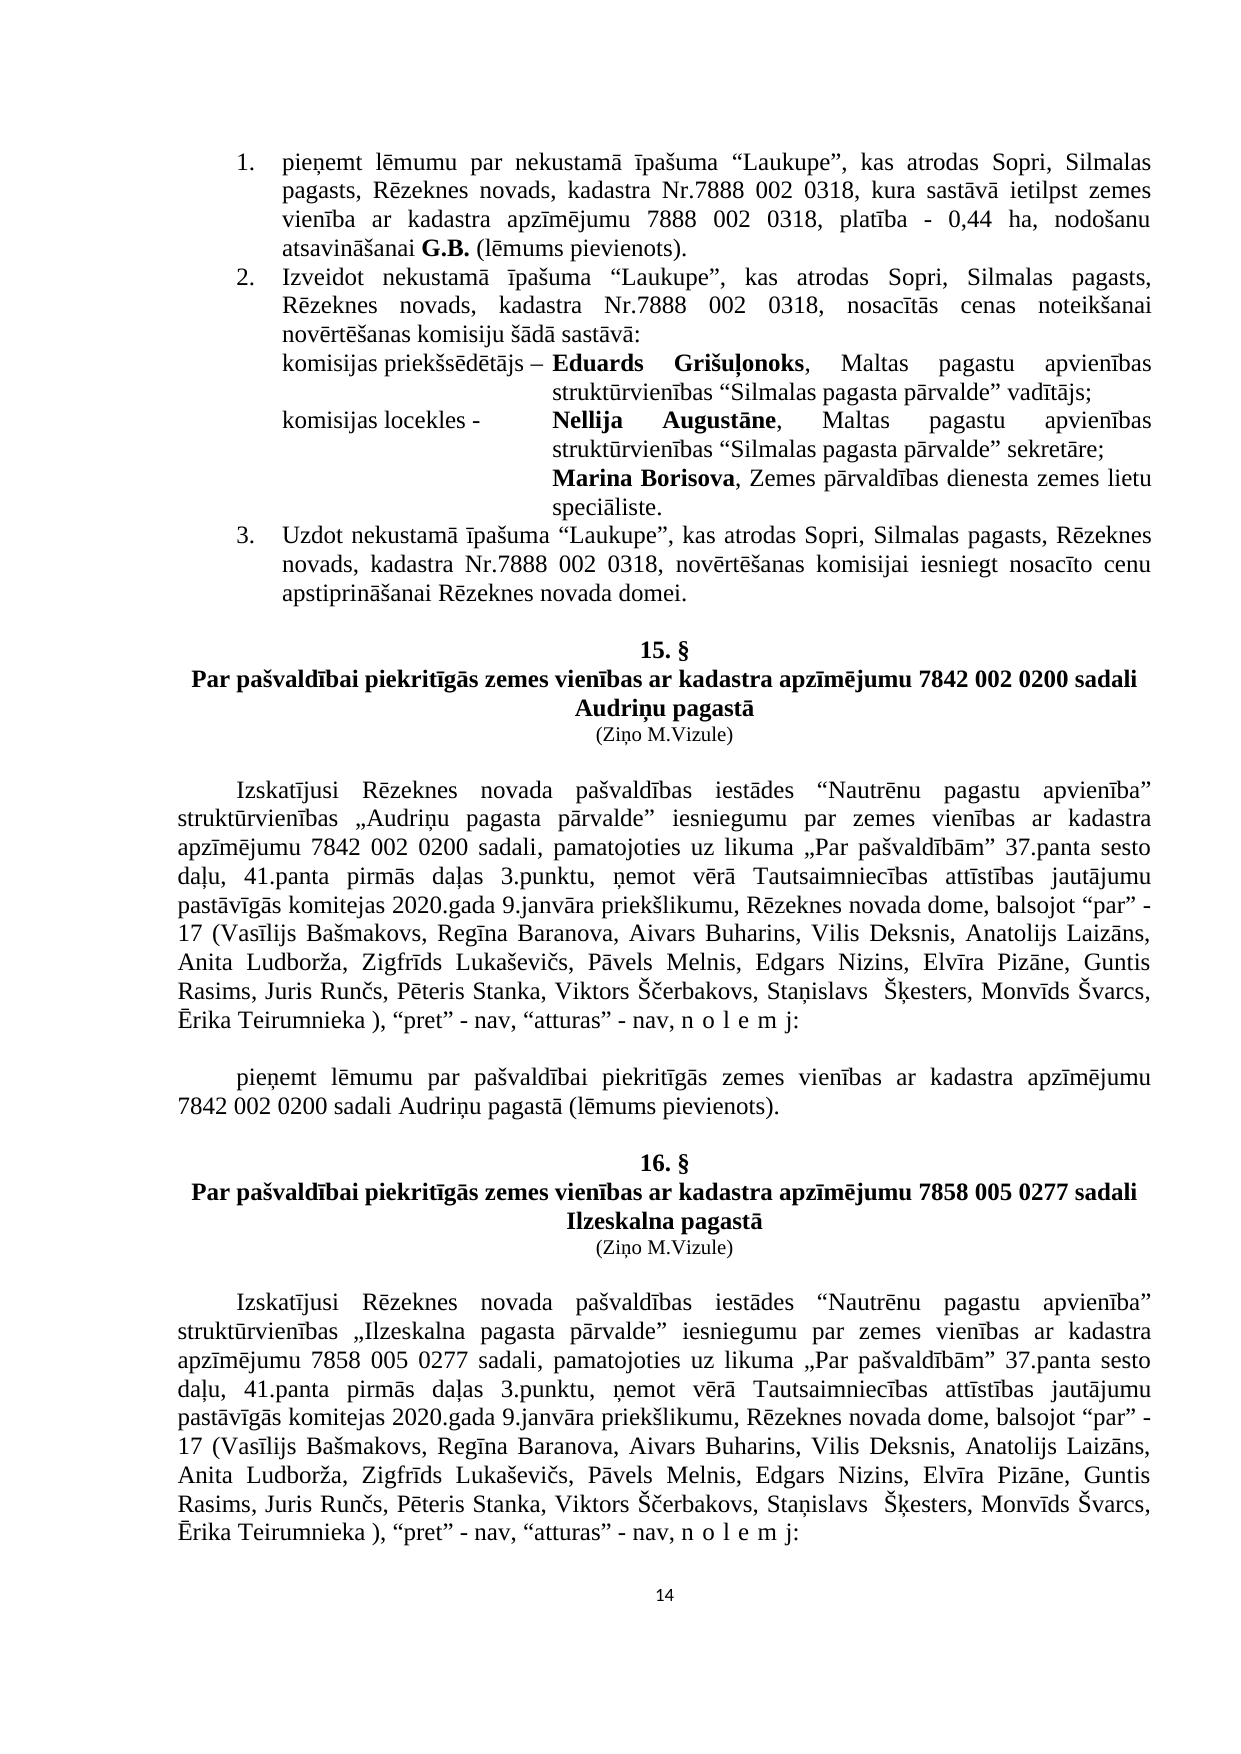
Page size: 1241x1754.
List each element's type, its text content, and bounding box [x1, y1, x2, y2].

text pieņemt lēmumu par pašvaldībai piekritīgās zemes vienības ar kadastra apzīmējumu 7842 002 0200 sadali Audriņu pagastā (lēmums pievienots). [177, 1062, 1152, 1120]
list § [177, 1148, 1152, 1177]
text (Ziņo M.Vizule) [177, 1235, 1152, 1259]
text (Ziņo M.Vizule) [177, 722, 1152, 746]
list Izveidot nekustamā īpašuma “Laukupe”, kas atrodas Sopri, Silmalas pagasts, Rēzeknes novads, kadastra Nr.7888 002 0318, nosacītās cenas noteikšanai novērtēšanas komisiju šādā sastāvā: [236, 262, 1152, 348]
list komisijas priekšsēdētājs – Eduards Grišuļonoks, Maltas pagastu apvienības struktūrvienības “Silmalas pagasta pārvalde” vadītājs; [282, 348, 1152, 406]
text Audriņu pagastā [177, 693, 1152, 722]
text Par pašvaldībai piekritīgās zemes vienības ar kadastra apzīmējumu 7858 005 0277 sadali Ilzeskalna pagastā [177, 1177, 1152, 1235]
list komisijas locekles - Nellija Augustāne, Maltas pagastu apvienības struktūrvienības “Silmalas pagasta pārvalde” sekretāre; [282, 406, 1152, 463]
list pieņemt lēmumu par nekustamā īpašuma “Laukupe”, kas atrodas Sopri, Silmalas pagasts, Rēzeknes novads, kadastra Nr.7888 002 0318, kura sastāvā ietilpst zemes vienība ar kadastra apzīmējumu 7888 002 0318, platība - 0,44 ha, nodošanu atsavināšanai G.B. (lēmums pievienots). [236, 147, 1152, 262]
text Izskatījusi Rēzeknes novada pašvaldības iestādes “Nautrēnu pagastu apvienība” struktūrvienības „Ilzeskalna pagasta pārvalde” iesniegumu par zemes vienības ar kadastra apzīmējumu 7858 005 0277 sadali, pamatojoties uz likuma „Par pašvaldībām” 37.panta sesto daļu, 41.panta pirmās daļas 3.punktu, ņemot vērā Tautsaimniecības attīstības jautājumu pastāvīgās komitejas 2020.gada 9.janvāra priekšlikumu, Rēzeknes novada dome, balsojot “par” - 17 (Vasīlijs Bašmakovs, Regīna Baranova, Aivars Buharins, Vilis Deksnis, Anatolijs Laizāns, Anita Ludborža, Zigfrīds Lukaševičs, Pāvels Melnis, Edgars Nizins, Elvīra Pizāne, Guntis Rasims, Juris Runčs, Pēteris Stanka, Viktors Ščerbakovs, Staņislavs Šķesters, Monvīds Švarcs, Ērika Teirumnieka ), “pret” - nav, “atturas” - nav, nolemj: [177, 1287, 1152, 1546]
text Par pašvaldībai piekritīgās zemes vienības ar kadastra apzīmējumu 7842 002 0200 sadali [177, 664, 1152, 693]
list Marina Borisova, Zemes pārvaldības dienesta zemes lietu speciāliste. [552, 463, 1152, 521]
list Uzdot nekustamā īpašuma “Laukupe”, kas atrodas Sopri, Silmalas pagasts, Rēzeknes novads, kadastra Nr.7888 002 0318, novērtēšanas komisijai iesniegt nosacīto cenu apstiprināšanai Rēzeknes novada domei. [236, 521, 1152, 607]
list § [177, 636, 1152, 664]
text Izskatījusi Rēzeknes novada pašvaldības iestādes “Nautrēnu pagastu apvienība” struktūrvienības „Audriņu pagasta pārvalde” iesniegumu par zemes vienības ar kadastra apzīmējumu 7842 002 0200 sadali, pamatojoties uz likuma „Par pašvaldībām” 37.panta sesto daļu, 41.panta pirmās daļas 3.punktu, ņemot vērā Tautsaimniecības attīstības jautājumu pastāvīgās komitejas 2020.gada 9.janvāra priekšlikumu, Rēzeknes novada dome, balsojot “par” - 17 (Vasīlijs Bašmakovs, Regīna Baranova, Aivars Buharins, Vilis Deksnis, Anatolijs Laizāns, Anita Ludborža, Zigfrīds Lukaševičs, Pāvels Melnis, Edgars Nizins, Elvīra Pizāne, Guntis Rasims, Juris Runčs, Pēteris Stanka, Viktors Ščerbakovs, Staņislavs Šķesters, Monvīds Švarcs, Ērika Teirumnieka ), “pret” - nav, “atturas” - nav, nolemj: [177, 775, 1152, 1033]
